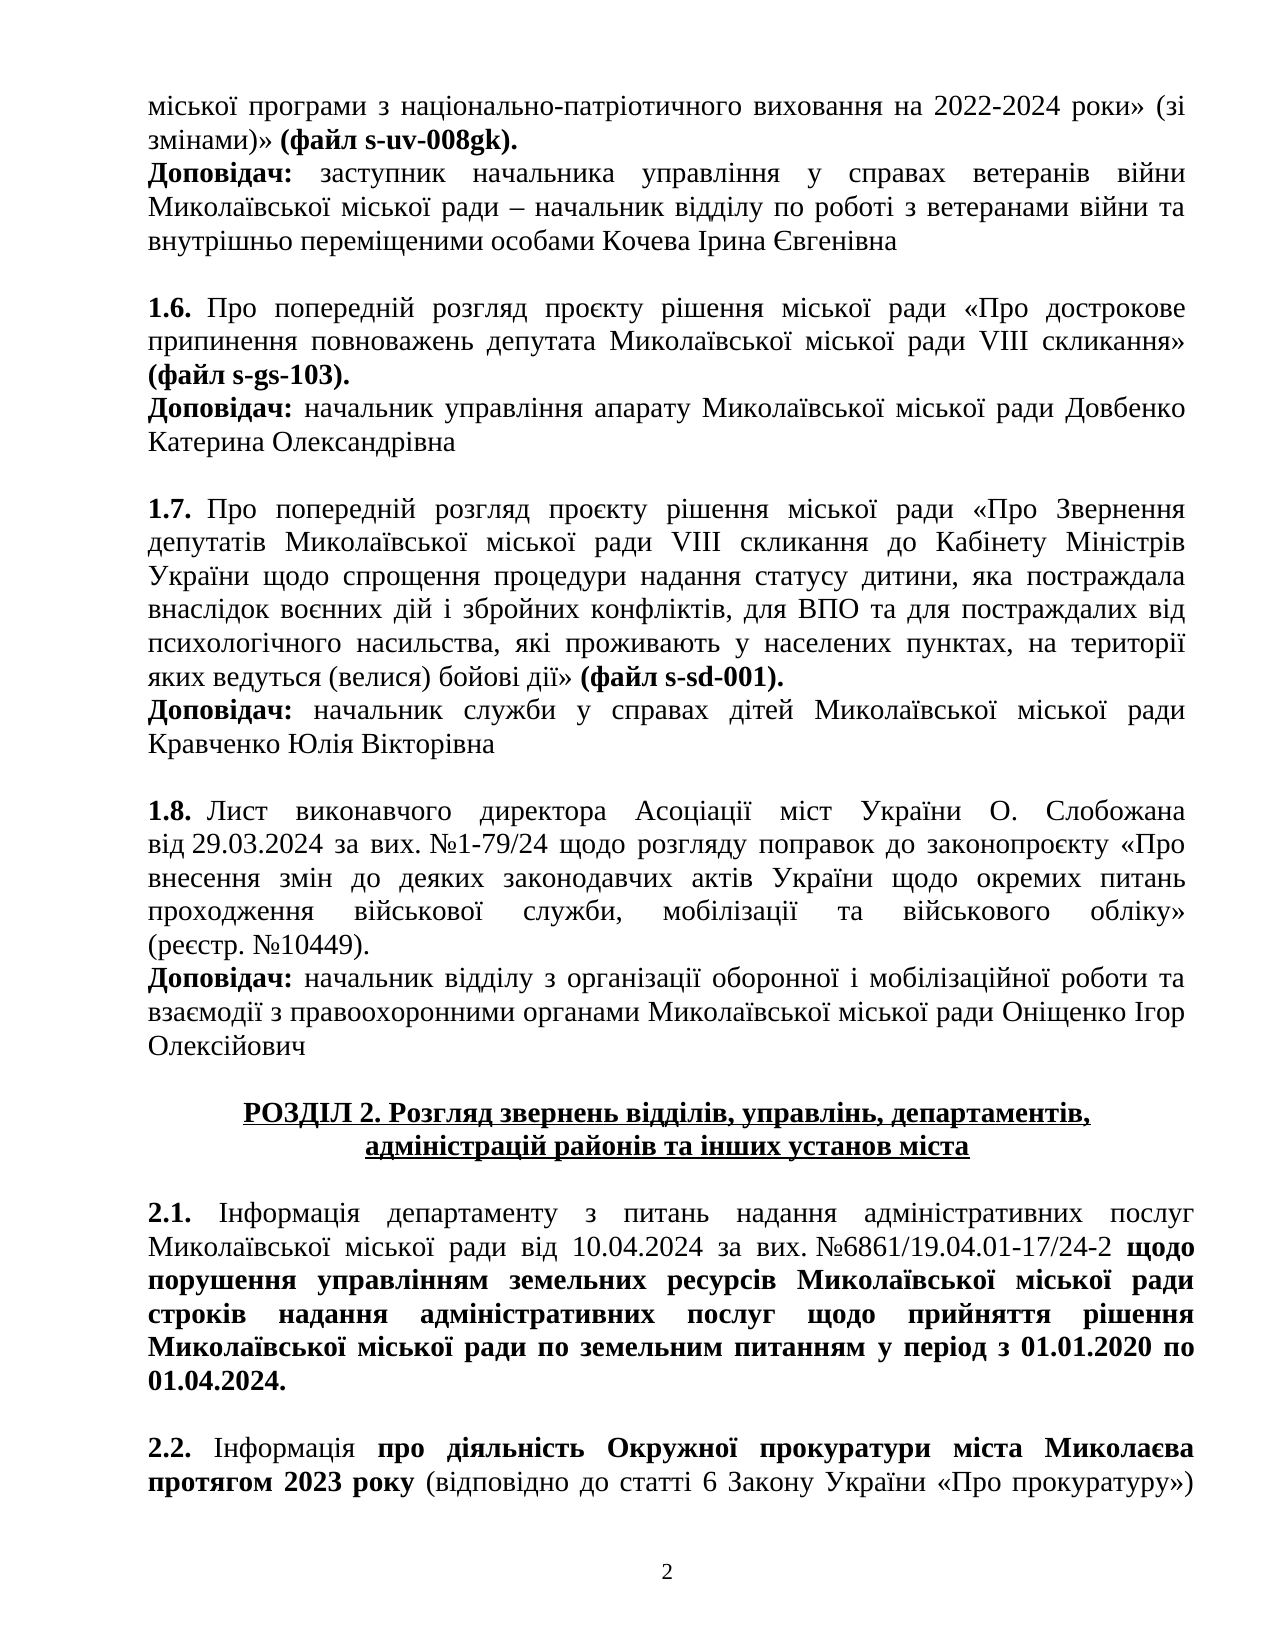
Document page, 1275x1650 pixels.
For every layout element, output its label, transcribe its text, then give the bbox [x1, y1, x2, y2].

text 2.1. Інформація департаменту з питань надання адміністративних послуг Миколаївської міської ради від 10.04.2024 за вих. №6861/19.04.01-17/24-2 щодо порушення управлінням земельних ресурсів Миколаївської міської ради строків надання адміністративних послуг щодо прийняття рішення Миколаївської міської ради по земельним питанням у період з 01.01.2020 по 01.04.2024. [148, 1195, 1195, 1397]
list Про попередній розгляд проєкту рішення міської ради «Про Звернення депутатів Миколаївської міської ради VIІI скликання до Кабінету Міністрів України щодо спрощення процедури надання статусу дитини, яка постраждала внаслідок воєнних дій і збройних конфліктів, для ВПО та для постраждалих від психологічного насильства, які проживають у населених пунктах, на території яких ведуться (велися) бойові дії» (файл s-sd-001). [148, 491, 1186, 692]
text Доповідач: начальник відділу з організації оборонної і мобілізаційної роботи та взаємодії з правоохоронними органами Миколаївської міської ради Оніщенко Ігор Олексійович [148, 961, 1186, 1061]
list Лист виконавчого директора Асоціації міст України О. Слобожана від 29.03.2024 за вих. №1-79/24 щодо розгляду поправок до законопроєкту «Про внесення змін до деяких законодавчих актів України щодо окремих питань проходження військової служби, мобілізації та військового обліку» (реєстр. №10449). [148, 793, 1186, 961]
list Доповідач: заступник начальника управління у справах ветеранів війни Миколаївської міської ради – начальник відділу по роботі з ветеранами війни та внутрішньо переміщеними особами Кочева Ірина Євгенівна [148, 156, 1186, 256]
text РОЗДІЛ 2. Розгляд звернень відділів, управлінь, департаментів, [148, 1095, 1186, 1128]
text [148, 1430, 1195, 1497]
list Про попередній розгляд проєкту рішення міської ради «Про дострокове припинення повноважень депутата Миколаївської міської ради VІІІ скликання» (файл s-gs-103). [148, 290, 1186, 390]
text адміністрацій районів та інших установ міста [148, 1128, 1186, 1162]
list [148, 88, 1186, 156]
text Доповідач: начальник служби у справах дітей Миколаївської міської ради Кравченко Юлія Вікторівна [148, 692, 1186, 759]
text Доповідач: начальник управління апарату Миколаївської міської ради Довбенко Катерина Олександрівна [148, 390, 1186, 457]
